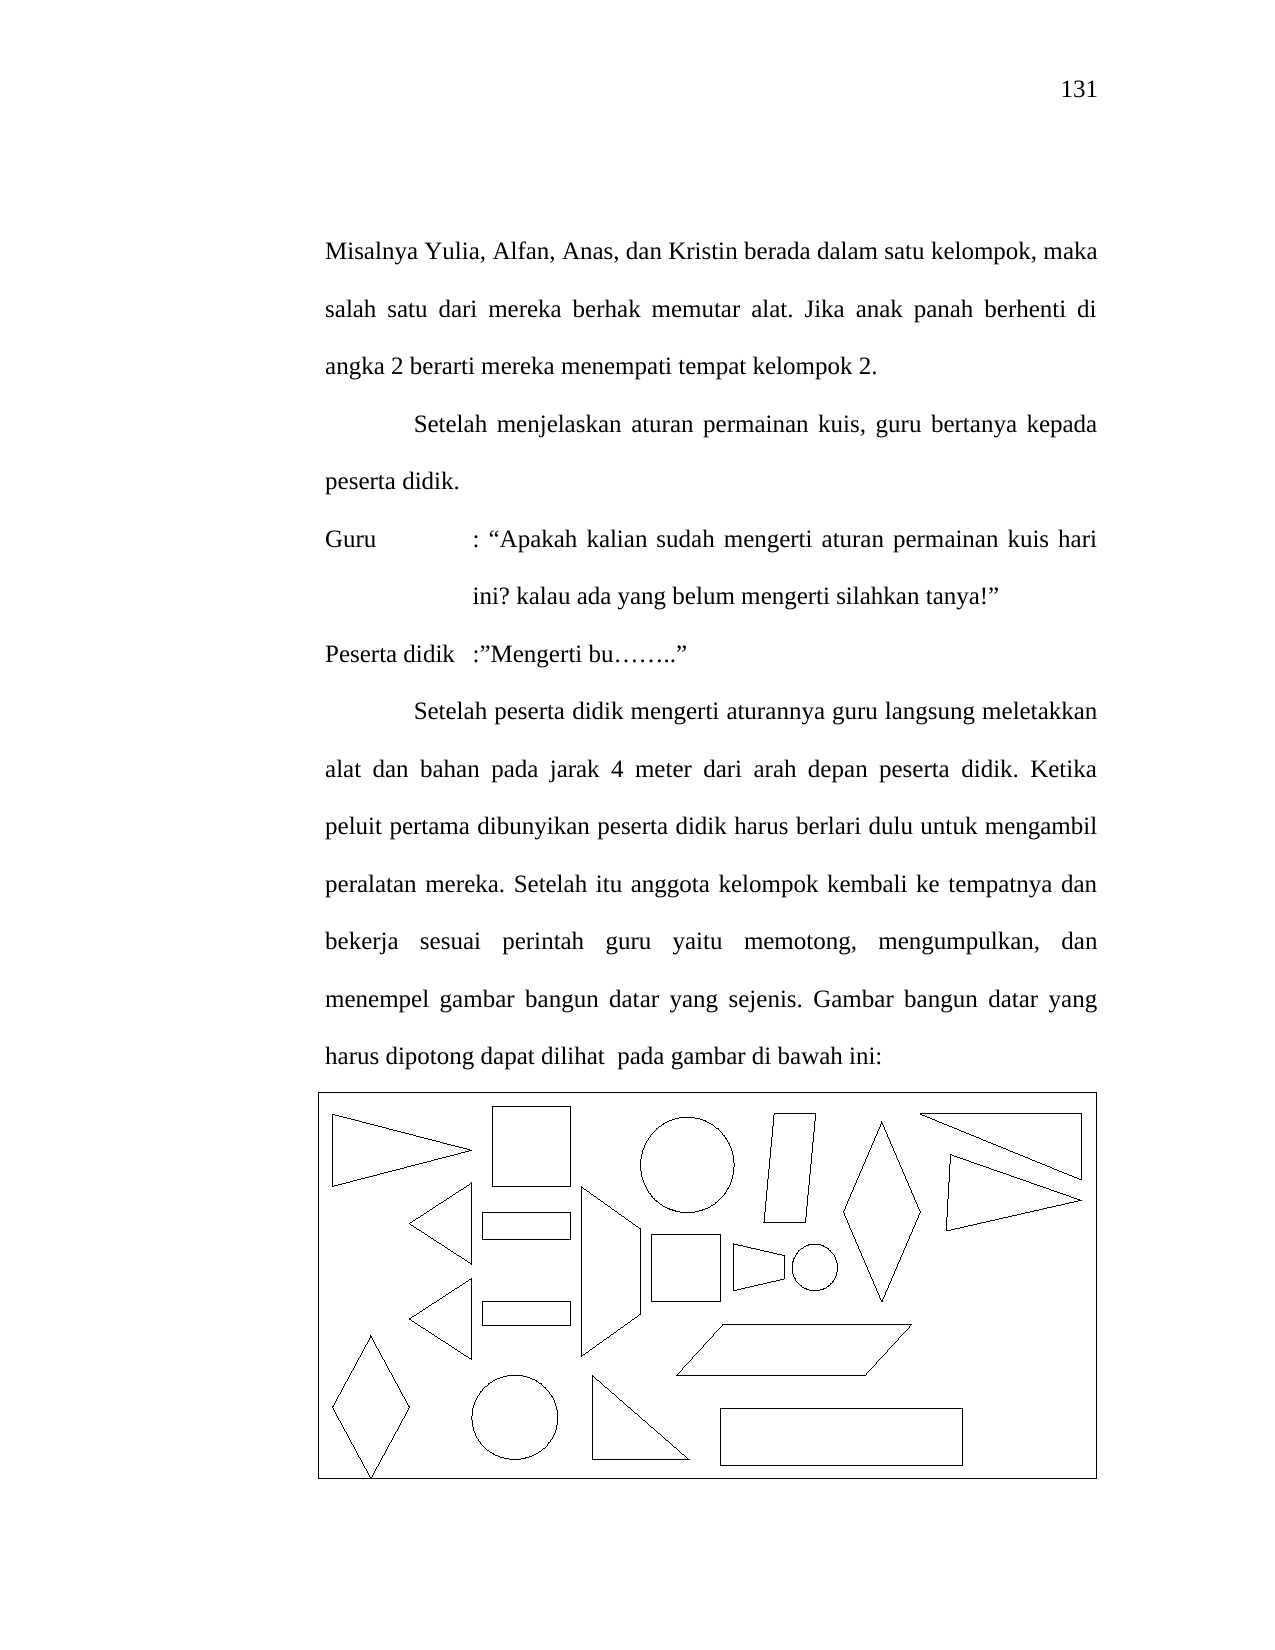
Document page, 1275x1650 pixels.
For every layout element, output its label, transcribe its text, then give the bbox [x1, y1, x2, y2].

text Setelah peserta didik mengerti aturannya guru langsung meletakkan alat dan bahan pada jarak 4 meter dari arah depan peserta didik. Ketika peluit pertama dibunyikan peserta didik harus berlari dulu untuk mengambil peralatan mereka. Setelah itu anggota kelompok kembali ke tempatnya dan bekerja sesuai perintah guru yaitu memotong, mengumpulkan, dan menempel gambar bangun datar yang sejenis. Gambar bangun datar yang harus dipotong dapat dilihat pada gambar di bawah ini: [325, 696, 1098, 1070]
text Guru : “Apakah kalian sudah mengerti aturan permainan kuis hari ini? kalau ada yang belum mengerti silahkan tanya!” [325, 524, 1098, 610]
text Peserta didik :”Mengerti bu……..” [325, 639, 1098, 667]
text Setelah menjelaskan aturan permainan kuis, guru bertanya kepada peserta didik. [325, 409, 1098, 495]
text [325, 236, 1098, 380]
